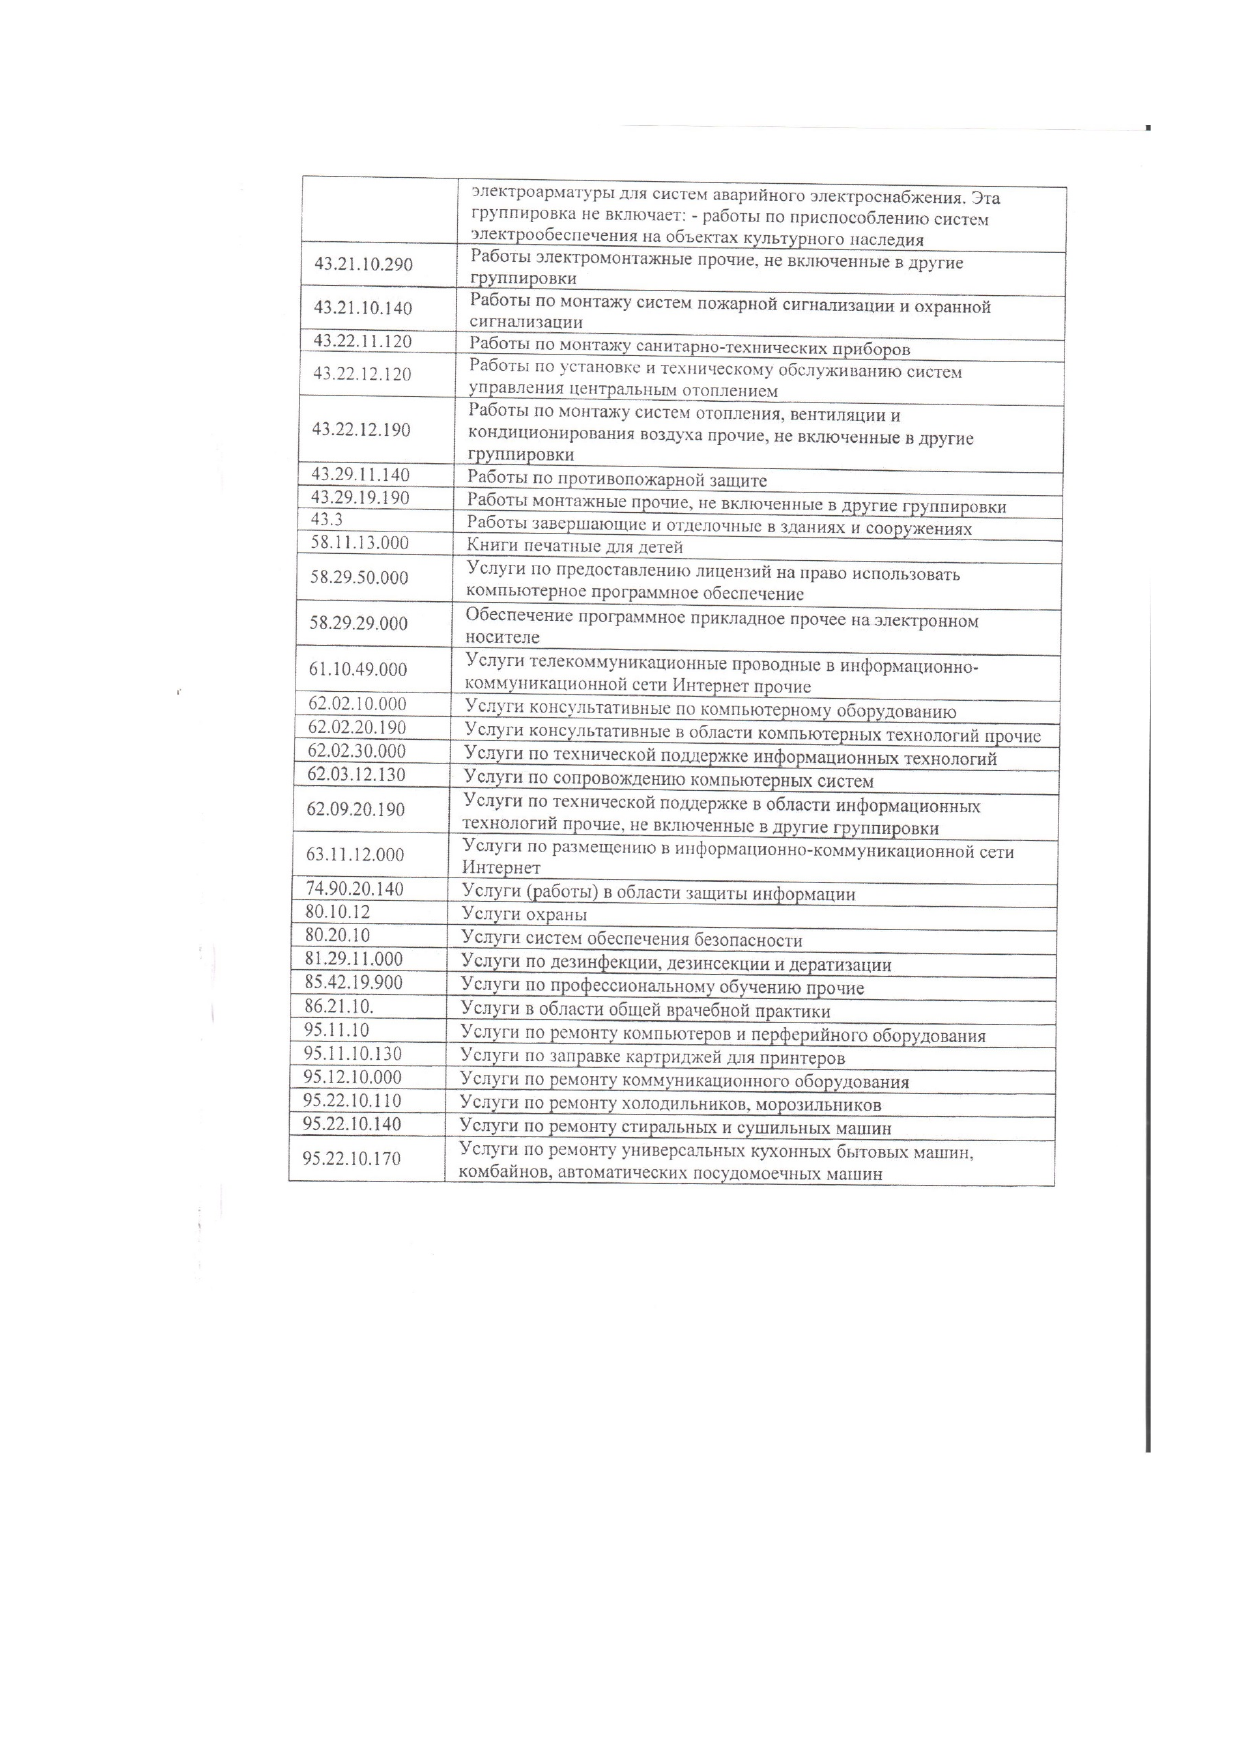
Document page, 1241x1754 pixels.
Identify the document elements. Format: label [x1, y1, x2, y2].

picture [177, 118, 1151, 1459]
